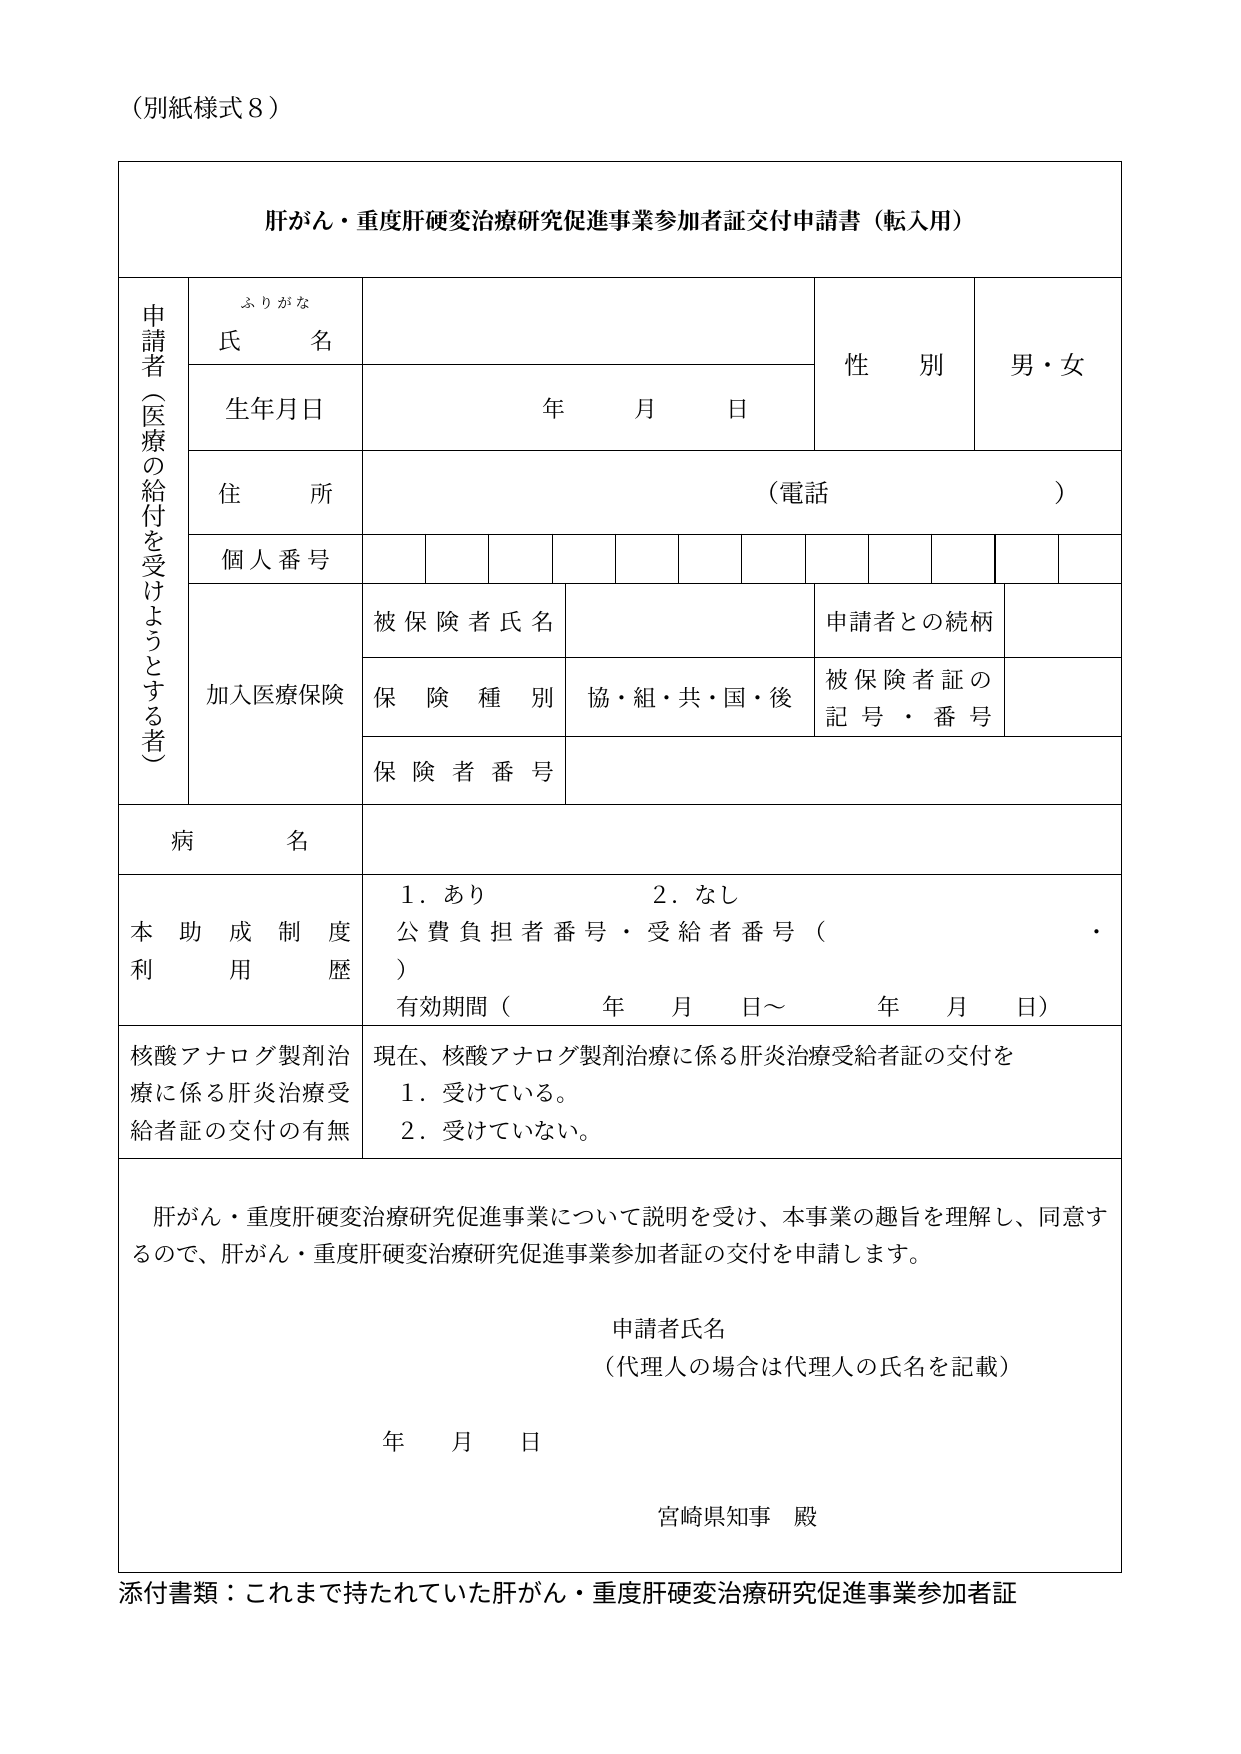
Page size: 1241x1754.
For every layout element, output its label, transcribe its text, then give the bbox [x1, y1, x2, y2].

table_cell 本助成制度 利用歴 [119, 875, 362, 1024]
table_cell 年 月 日 [363, 365, 814, 450]
table_cell [553, 535, 615, 583]
table_cell 個 人 番 号 [189, 535, 362, 583]
table_cell １．あり ２．なし 公費負担者番号・受給者番号（ ・ ） 有効期間（ 年 月 日～ 年 月 日） [363, 875, 1121, 1024]
table_header 肝がん・重度肝硬変治療研究促進事業参加者証交付申請書（転入用） [119, 162, 1121, 277]
table_cell [363, 805, 1121, 873]
table_cell [489, 535, 552, 583]
table_cell 病 名 [119, 805, 362, 873]
table_cell 被保険者証の 記号・番号 [815, 658, 1004, 736]
table_cell 被保険者氏名 [363, 584, 565, 657]
table_cell [616, 535, 678, 583]
table_cell [932, 535, 994, 583]
table_cell [806, 535, 868, 583]
table_cell （電話 ） [363, 451, 1121, 533]
table_cell 肝がん・重度肝硬変治療研究促進事業について説明を受け、本事業の趣旨を理解し、同意するので、肝がん・重度肝硬変治療研究促進事業参加者証の交付を申請します。 申請者氏名 （代理人の場合は代理人の氏名を記載） 年 月 日 宮崎県知事 殿 [119, 1159, 1121, 1572]
table_cell [363, 535, 425, 583]
table_cell [1005, 658, 1121, 736]
table_cell [1059, 535, 1121, 583]
text 添付書類：これまで持たれていた肝がん・重度肝硬変治療研究促進事業参加者証 [118, 1573, 1122, 1610]
table_cell [742, 535, 805, 583]
table_cell 申請者（医療の給付を受けようとする者） [119, 278, 188, 804]
table_cell 核酸アナログ製剤治療に係る肝炎治療受給者証の交付の有無 [119, 1026, 362, 1158]
table_cell [363, 278, 814, 364]
table_cell [566, 737, 1121, 804]
table_cell [566, 584, 814, 657]
table_cell [1005, 584, 1121, 657]
table_cell 現在、核酸アナログ製剤治療に係る肝炎治療受給者証の交付を １．受けている。 ２．受けていない。 [363, 1026, 1121, 1158]
table_cell [679, 535, 741, 583]
table_cell 加入医療保険 [189, 584, 362, 804]
table_cell 住 所 [189, 451, 362, 533]
table_cell [869, 535, 931, 583]
table_cell [996, 535, 1058, 583]
table_cell 生年月日 [189, 365, 362, 450]
table_cell 保険者番号 [363, 737, 565, 804]
table_cell 男・女 [975, 278, 1121, 450]
table_cell 申請者との続柄 [815, 584, 1004, 657]
table_cell 保険種別 [363, 658, 565, 736]
table_cell ふ り が な 氏 名 [189, 278, 362, 364]
table_cell 性 別 [815, 278, 974, 450]
table_cell [426, 535, 488, 583]
table_cell 協・組・共・国・後 [566, 658, 814, 736]
